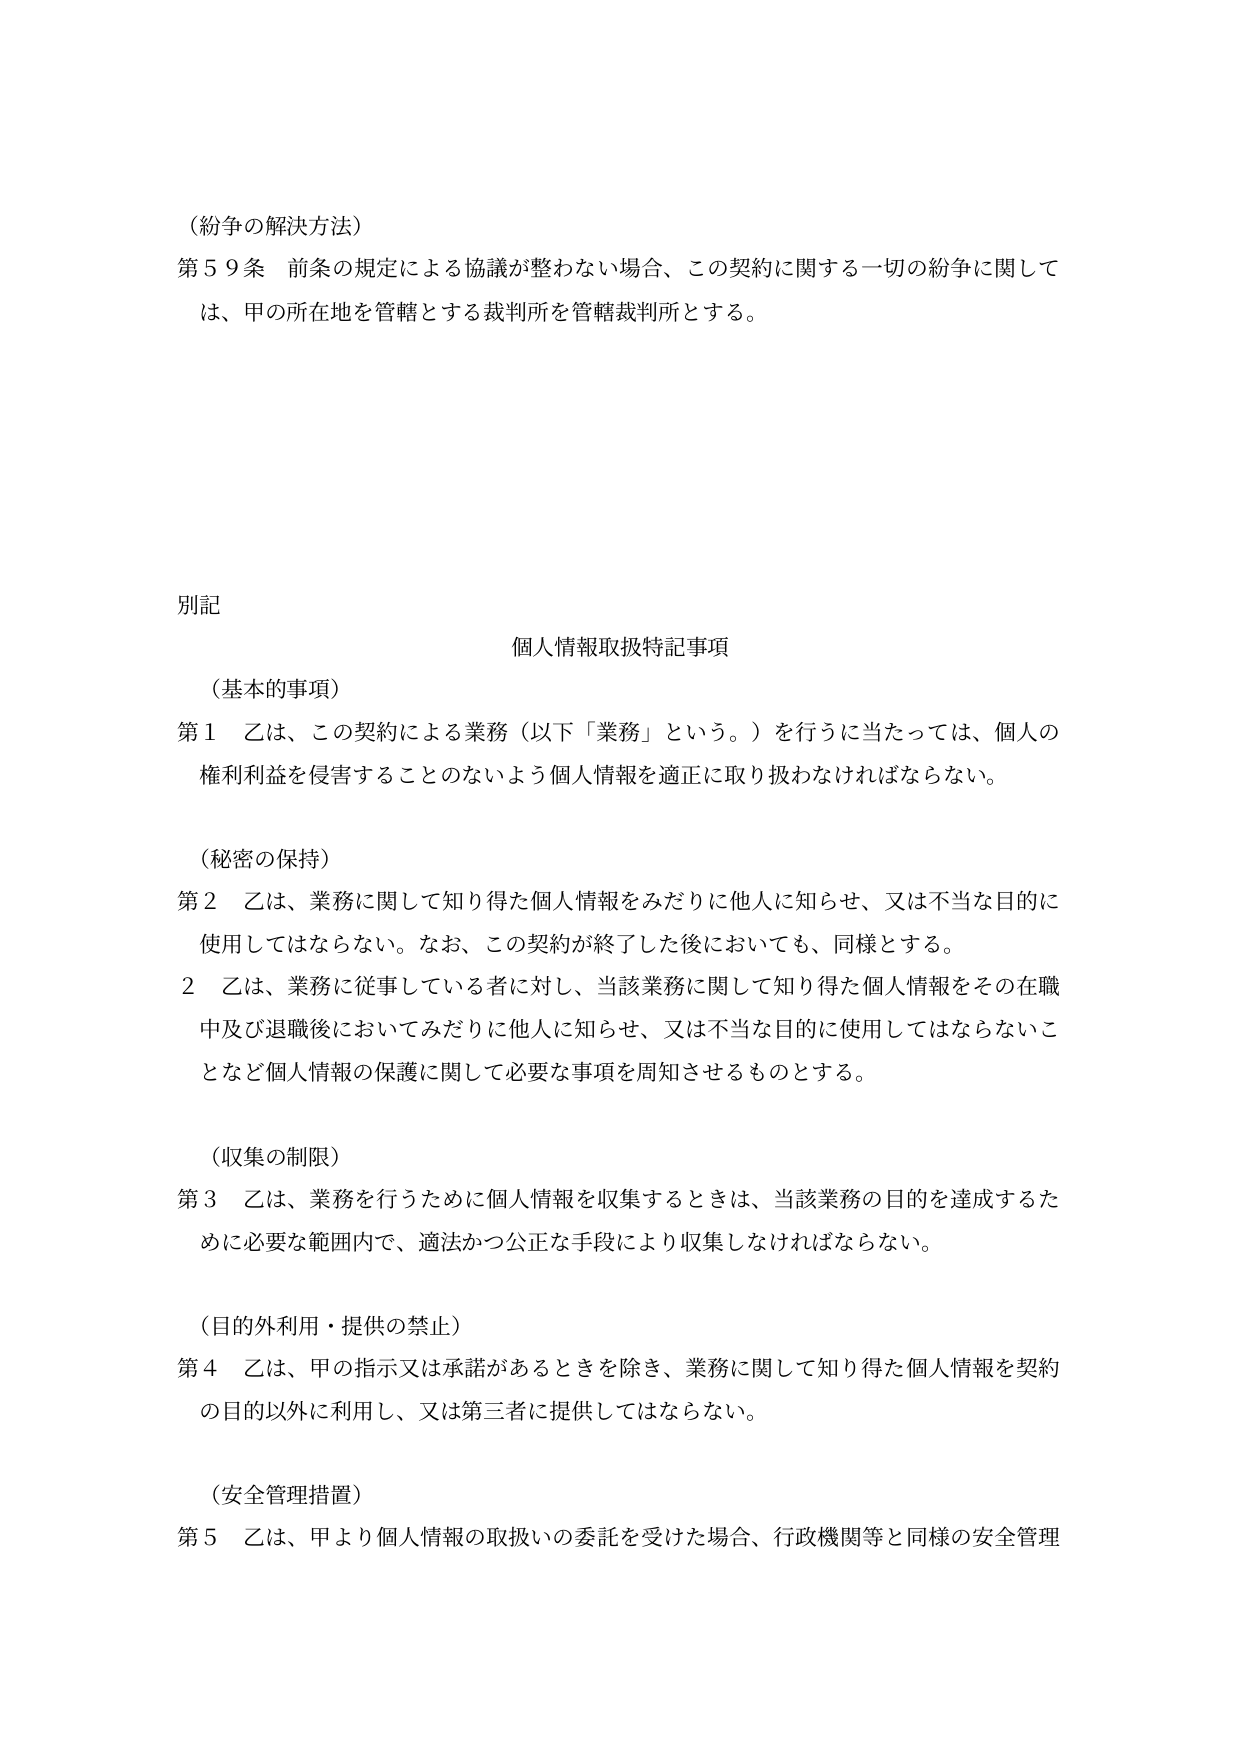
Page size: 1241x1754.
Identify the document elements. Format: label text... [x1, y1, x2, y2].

text （安全管理措置） [177, 1475, 1063, 1513]
text 別記 [177, 585, 1063, 623]
text （目的外利用・提供の禁止） [177, 1306, 1063, 1343]
text （収集の制限） [177, 1137, 1063, 1174]
text 第３ 乙は、業務を行うために個人情報を収集するときは、当該業務の目的を達成するために必要な範囲内で、適法かつ公正な手段により収集しなければならない。 [177, 1179, 1063, 1259]
text 第２ 乙は、業務に関して知り得た個人情報をみだりに他人に知らせ、又は不当な目的に使用してはならない。なお、この契約が終了した後においても、同様とする。 [177, 881, 1063, 962]
text （秘密の保持） [177, 839, 1063, 876]
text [177, 1518, 1063, 1555]
text 第５９条 前条の規定による協議が整わない場合、この契約に関する一切の紛争に関しては、甲の所在地を管轄とする裁判所を管轄裁判所とする。 [177, 248, 1063, 329]
text （紛争の解決方法） [177, 206, 1063, 244]
text 個人情報取扱特記事項 [177, 627, 1063, 665]
text 第４ 乙は、甲の指示又は承諾があるときを除き、業務に関して知り得た個人情報を契約の目的以外に利用し、又は第三者に提供してはならない。 [177, 1348, 1063, 1429]
text （基本的事項） [177, 669, 1063, 707]
text ２ 乙は、業務に従事している者に対し、当該業務に関して知り得た個人情報をその在職中及び退職後においてみだりに他人に知らせ、又は不当な目的に使用してはならないことなど個人情報の保護に関して必要な事項を周知させるものとする。 [177, 966, 1063, 1090]
text 第１ 乙は、この契約による業務（以下「業務」という。）を行うに当たっては、個人の権利利益を侵害することのないよう個人情報を適正に取り扱わなければならない。 [177, 712, 1063, 792]
